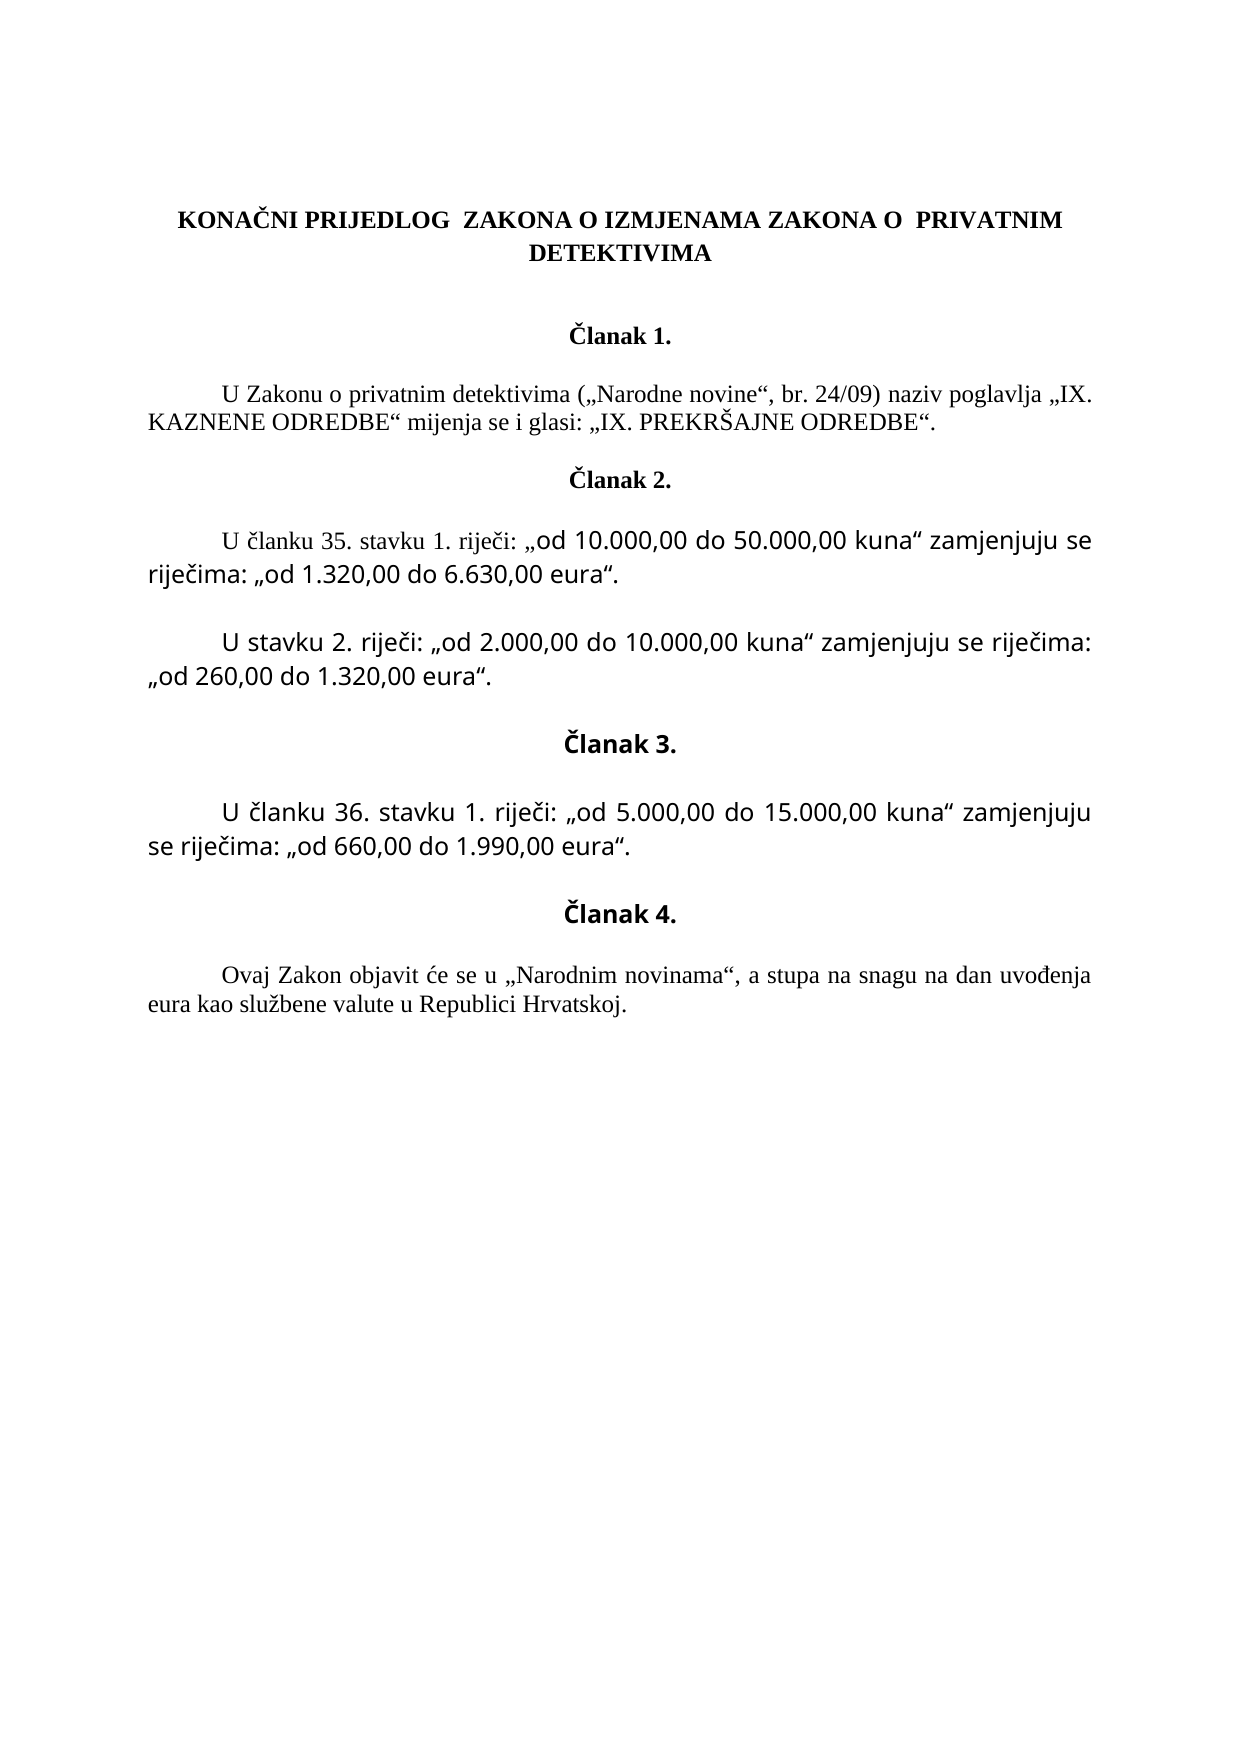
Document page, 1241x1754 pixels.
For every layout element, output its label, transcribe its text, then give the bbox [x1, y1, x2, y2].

text Članak 3. [148, 727, 1093, 761]
text KONAČNI PRIJEDLOG ZAKONA O IZMJENAMA ZAKONA O PRIVATNIM DETEKTIVIMA [148, 206, 1093, 267]
text U članku 35. stavku 1. riječi: „od 10.000,00 do 50.000,00 kuna“ zamjenjuju se riječima: „od 1.320,00 do 6.630,00 eura“. [148, 522, 1093, 591]
text Ovaj Zakon objavit će se u „Narodnim novinama“, a stupa na snagu na dan uvođenja eura kao službene valute u Republici Hrvatskoj. [148, 960, 1093, 1017]
text U Zakonu o privatnim detektivima („Narodne novine“, br. 24/09) naziv poglavlja „IX. KAZNENE ODREDBE“ mijenja se i glasi: „IX. PREKRŠAJNE ODREDBE“. [148, 379, 1093, 436]
text U članku 36. stavku 1. riječi: „od 5.000,00 do 15.000,00 kuna“ zamjenjuju se riječima: „od 660,00 do 1.990,00 eura“. [148, 795, 1093, 863]
text Članak 1. [148, 321, 1093, 350]
text Članak 2. [148, 465, 1093, 494]
text Članak 4. [148, 897, 1093, 931]
text U stavku 2. riječi: „od 2.000,00 do 10.000,00 kuna“ zamjenjuju se riječima: „od 260,00 do 1.320,00 eura“. [148, 624, 1093, 693]
